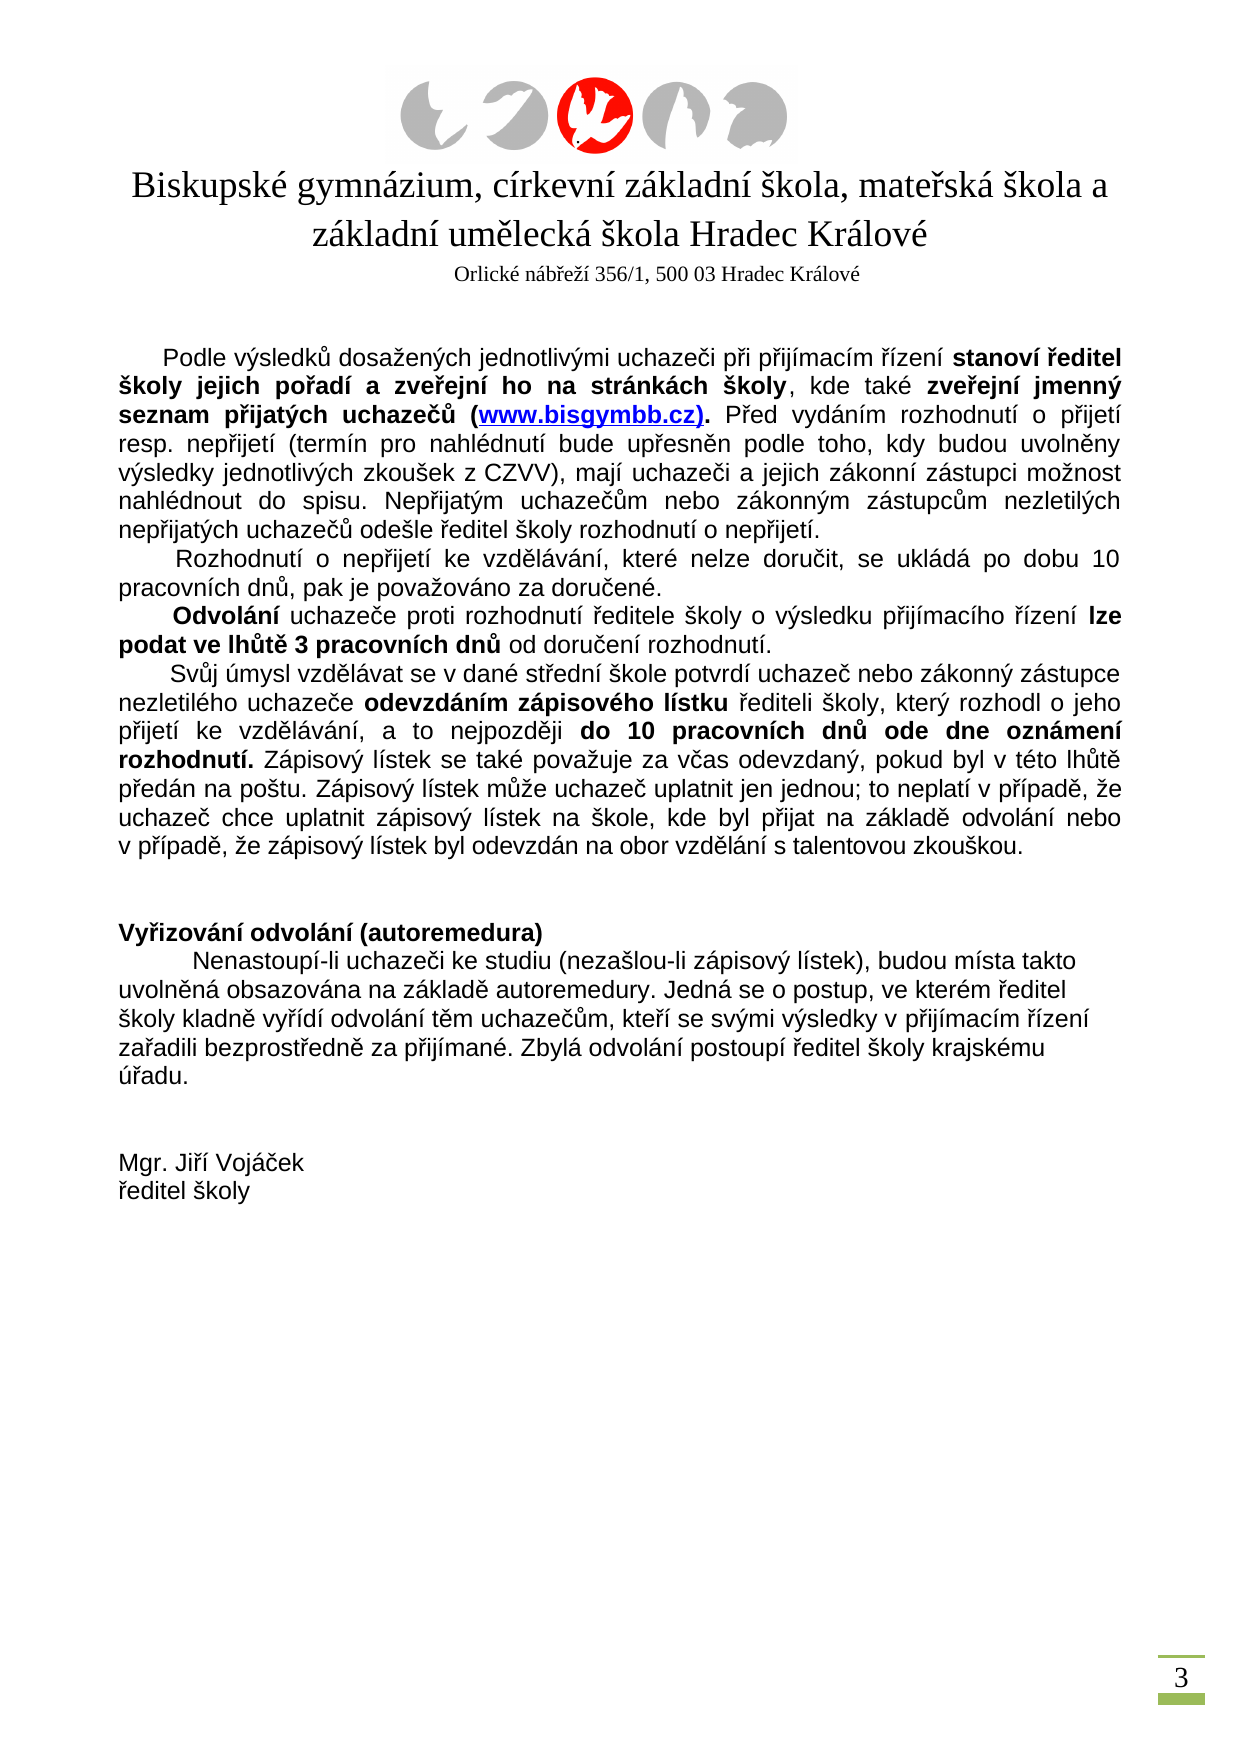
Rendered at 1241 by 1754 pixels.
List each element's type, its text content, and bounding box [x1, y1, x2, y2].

text Odvolání uchazeče proti rozhodnutí ředitele školy o výsledku přijímacího řízení lze podat ve lhůtě 3 pracovních dnů od doručení rozhodnutí. [118, 601, 1122, 659]
picture [385, 65, 798, 164]
text ředitel školy [118, 1176, 1122, 1205]
text Vyřizování odvolání (autoremedura) [118, 918, 1122, 946]
text Rozhodnutí o nepřijetí ke vzdělávání, které nelze doručit, se ukládá po dobu 10 pracovních dnů, pak je považováno za doručené. [118, 544, 1122, 601]
text Podle výsledků dosažených jednotlivými uchazeči při přijímacím řízení stanoví ředitel školy jejich pořadí a zveřejní ho na stránkách školy, kde také zveřejní jmenný seznam přijatých uchazečů (www.bisgymbb.cz). Před vydáním rozhodnutí o přijetí resp. nepřijetí (termín pro nahlédnutí bude upřesněn podle toho, kdy budou uvolněny výsledky jednotlivých zkoušek z CZVV), mají uchazeči a jejich zákonní zástupci možnost nahlédnout do spisu. Nepřijatým uchazečům nebo zákonným zástupcům nezletilých nepřijatých uchazečů odešle ředitel školy rozhodnutí o nepřijetí. [118, 343, 1122, 544]
text Nenastoupí-li uchazeči ke studiu (nezašlou-li zápisový lístek), budou místa takto uvolněná obsazována na základě autoremedury. Jedná se o postup, ve kterém ředitel školy kladně vyřídí odvolání těm uchazečům, kteří se svými výsledky v přijímacím řízení zařadili bezprostředně za přijímané. Zbylá odvolání postoupí ředitel školy krajskému úřadu. [118, 946, 1122, 1090]
text Svůj úmysl vzdělávat se v dané střední škole potvrdí uchazeč nebo zákonný zástupce nezletilého uchazeče odevzdáním zápisového lístku řediteli školy, který rozhodl o jeho přijetí ke vzdělávání, a to nejpozději do 10 pracovních dnů ode dne oznámení rozhodnutí. Zápisový lístek se také považuje za včas odevzdaný, pokud byl v této lhůtě předán na poštu. Zápisový lístek může uchazeč uplatnit jen jednou; to neplatí v případě, že uchazeč chce uplatnit zápisový lístek na škole, kde byl přijat na základě odvolání nebo v případě, že zápisový lístek byl odevzdán na obor vzdělání s talentovou zkouškou. [118, 659, 1122, 860]
text Mgr. Jiří Vojáček [118, 1148, 1122, 1176]
